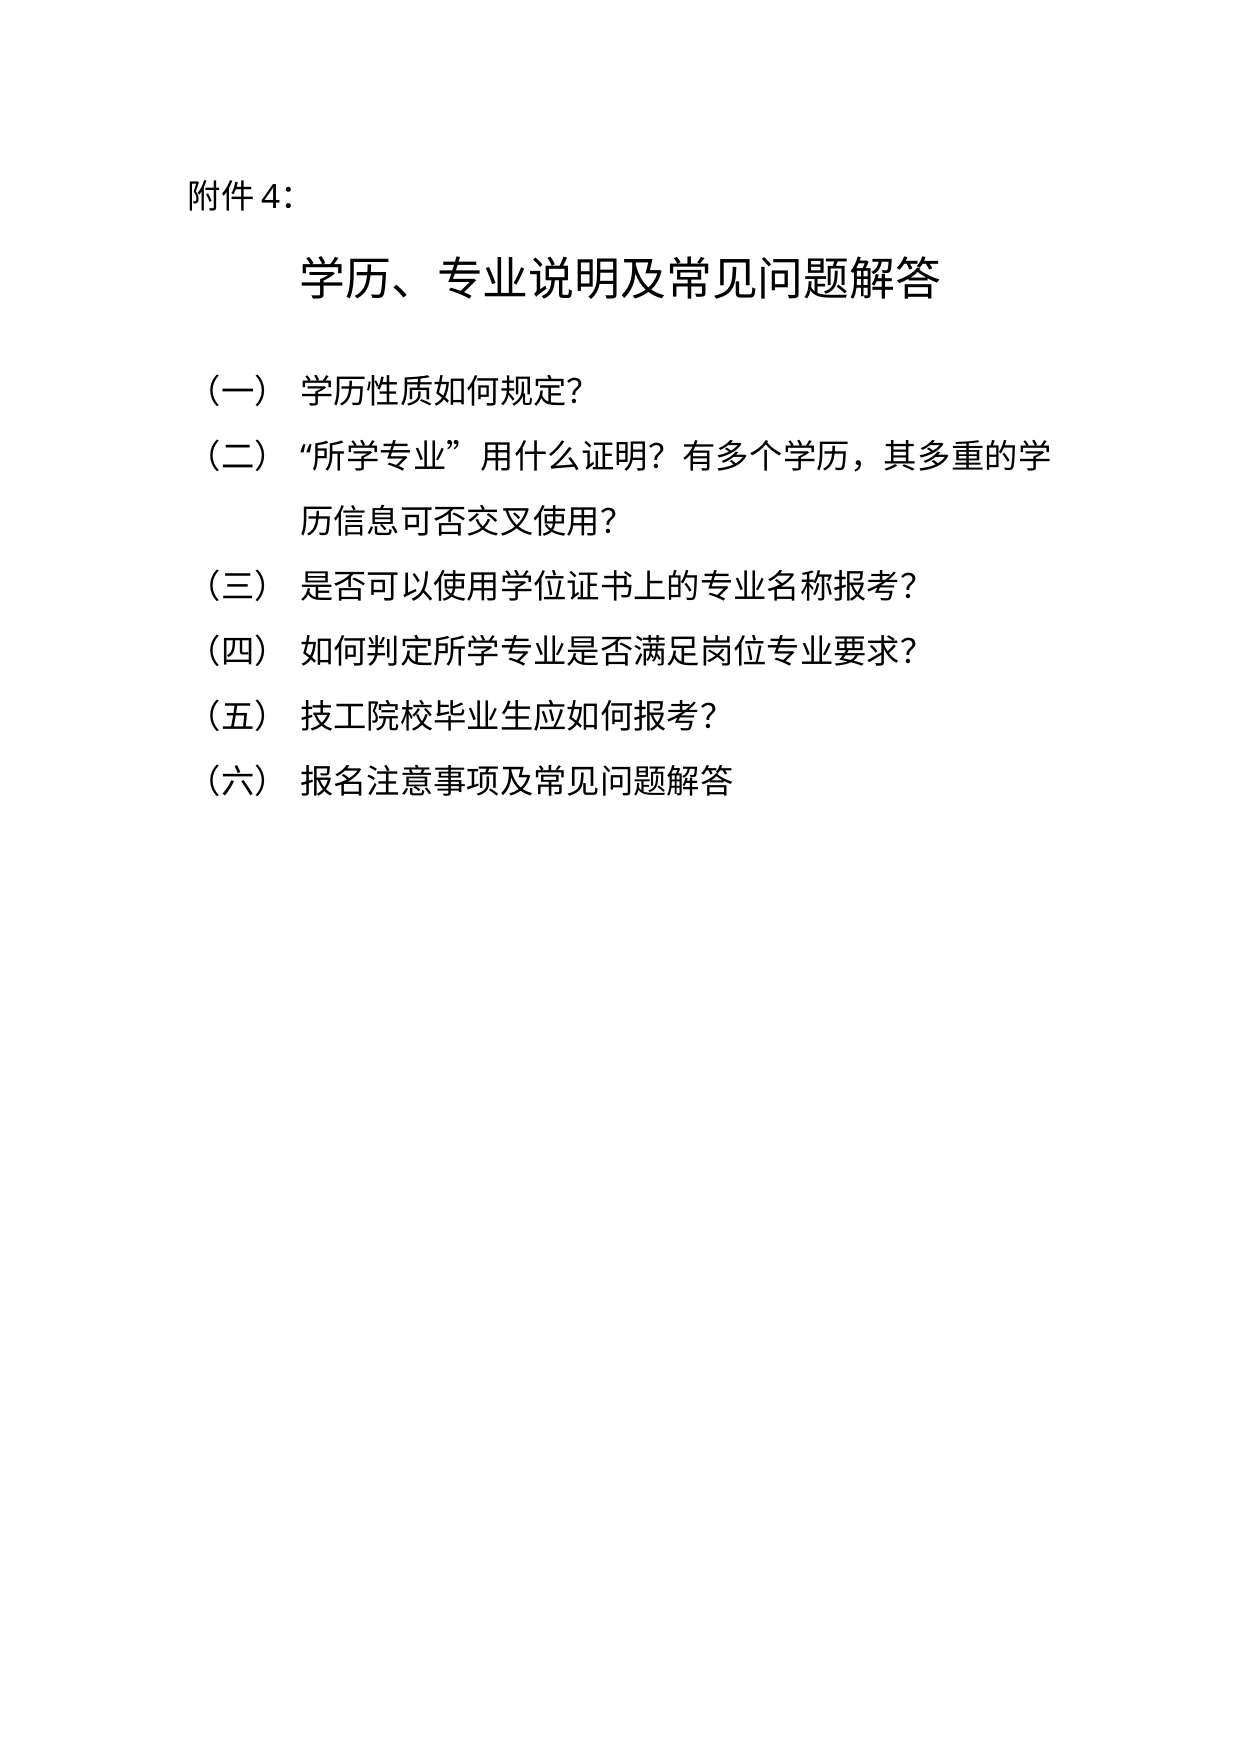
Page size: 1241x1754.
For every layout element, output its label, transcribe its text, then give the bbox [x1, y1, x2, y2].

list 如何判定所学专业是否满足岗位专业要求？ [187, 617, 1053, 682]
list 是否可以使用学位证书上的专业名称报考？ [187, 552, 1053, 617]
list 学历性质如何规定？ [187, 357, 1053, 422]
text 学历、专业说明及常见问题解答 [187, 227, 1053, 324]
list “所学专业”用什么证明？有多个学历，其多重的学历信息可否交叉使用？ [187, 422, 1053, 552]
list 报名注意事项及常见问题解答 [187, 747, 1053, 812]
text 附件4： [187, 162, 1053, 227]
list 技工院校毕业生应如何报考？ [187, 682, 1053, 747]
